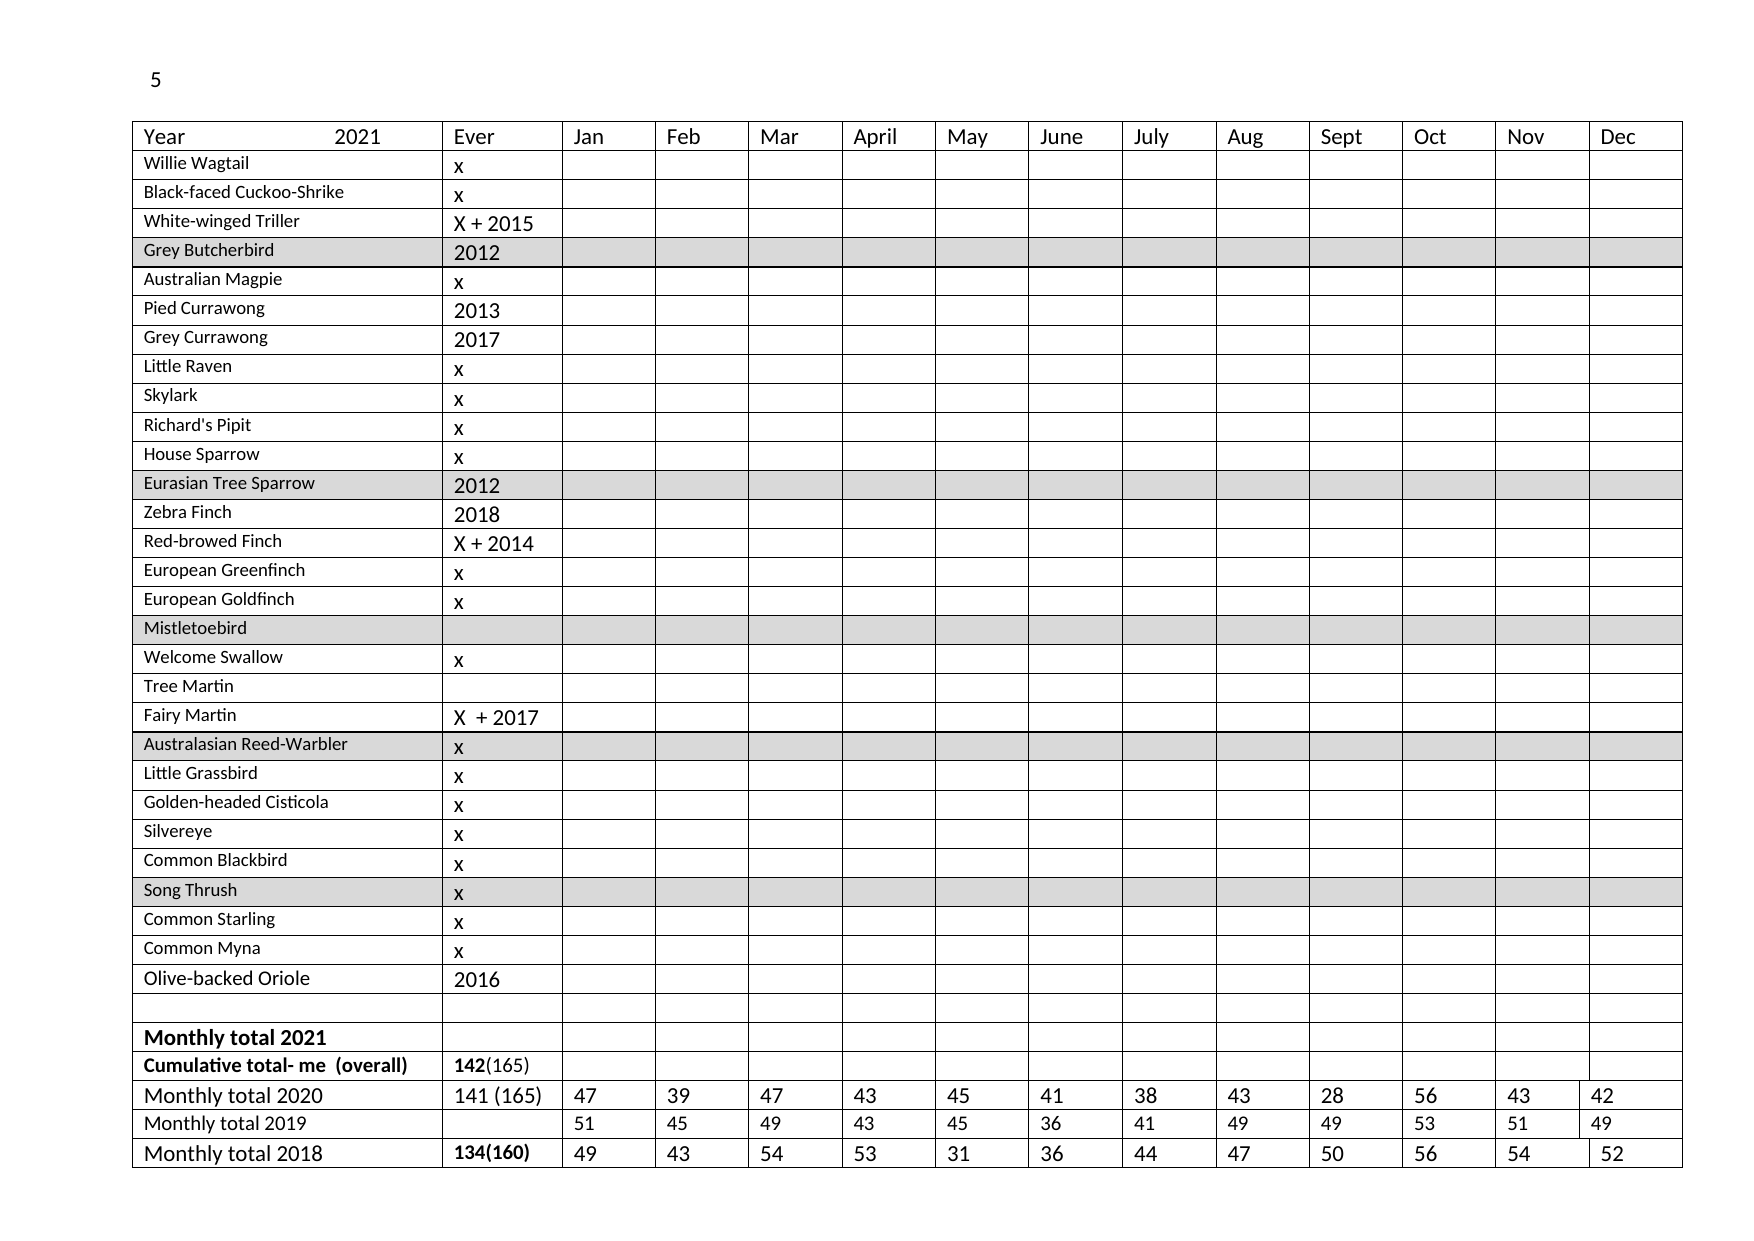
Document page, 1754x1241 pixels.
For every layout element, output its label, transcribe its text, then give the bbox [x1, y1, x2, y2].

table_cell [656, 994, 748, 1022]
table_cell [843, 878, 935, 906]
table_cell Aug [1217, 122, 1309, 150]
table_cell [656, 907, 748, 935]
table_cell [1496, 209, 1589, 237]
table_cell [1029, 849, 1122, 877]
table_cell [656, 355, 748, 383]
table_cell [656, 587, 748, 615]
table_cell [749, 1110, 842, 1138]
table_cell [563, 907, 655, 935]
table_cell [656, 384, 748, 412]
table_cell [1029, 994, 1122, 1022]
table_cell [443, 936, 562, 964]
table_cell [843, 733, 935, 760]
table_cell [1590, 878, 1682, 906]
table_cell [1310, 413, 1402, 441]
table_cell Tree Martin [133, 674, 442, 702]
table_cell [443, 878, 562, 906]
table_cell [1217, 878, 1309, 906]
table_cell [1123, 384, 1216, 412]
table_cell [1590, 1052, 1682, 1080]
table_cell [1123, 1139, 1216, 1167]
table_cell [843, 645, 935, 673]
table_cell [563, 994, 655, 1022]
table_cell [1496, 355, 1589, 383]
table_cell [1590, 384, 1682, 412]
table_cell Pied Currawong [133, 296, 442, 324]
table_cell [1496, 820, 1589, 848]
table_cell x [443, 820, 562, 848]
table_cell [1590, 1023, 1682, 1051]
table_cell [563, 151, 655, 179]
table_cell [656, 238, 748, 266]
table_cell [1310, 558, 1402, 586]
table_cell x [443, 733, 562, 760]
table_cell [1496, 384, 1589, 412]
table_cell [563, 268, 655, 295]
table_cell Year 2021 [133, 122, 442, 150]
table_cell Australasian Reed-Warbler [133, 733, 442, 760]
table_cell House Sparrow [133, 442, 442, 470]
table_cell [656, 442, 748, 470]
table_cell Feb [656, 122, 748, 150]
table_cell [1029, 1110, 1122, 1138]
table_cell Red-browed Finch [133, 529, 442, 557]
table_cell [1310, 733, 1402, 760]
table_cell [936, 703, 1028, 731]
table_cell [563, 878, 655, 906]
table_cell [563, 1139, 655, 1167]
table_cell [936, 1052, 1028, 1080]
table_cell x [443, 558, 562, 586]
table_cell [749, 471, 842, 499]
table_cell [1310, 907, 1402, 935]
table_cell [843, 209, 935, 237]
table_cell [1029, 587, 1122, 615]
table_cell [1123, 500, 1216, 528]
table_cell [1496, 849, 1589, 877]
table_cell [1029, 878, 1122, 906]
table_cell Mar [749, 122, 842, 150]
table_cell [1496, 326, 1589, 353]
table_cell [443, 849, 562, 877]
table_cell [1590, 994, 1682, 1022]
table_cell [1029, 791, 1122, 818]
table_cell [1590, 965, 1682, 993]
table_cell [1123, 587, 1216, 615]
table_cell [1123, 209, 1216, 237]
table_cell [443, 674, 562, 702]
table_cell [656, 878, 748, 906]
table_cell [656, 761, 748, 789]
table_cell [749, 703, 842, 731]
table_cell Australian Magpie [133, 268, 442, 295]
table_cell Black-faced Cuckoo-Shrike [133, 180, 442, 208]
table_cell [563, 442, 655, 470]
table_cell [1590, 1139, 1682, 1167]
table_cell [936, 180, 1028, 208]
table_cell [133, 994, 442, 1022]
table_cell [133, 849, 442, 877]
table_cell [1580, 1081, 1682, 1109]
table_cell [1403, 180, 1495, 208]
table_cell [843, 355, 935, 383]
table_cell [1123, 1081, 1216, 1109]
table_cell [749, 238, 842, 266]
table_cell [1310, 442, 1402, 470]
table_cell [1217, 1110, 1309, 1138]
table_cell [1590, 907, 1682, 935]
table_cell [749, 296, 842, 324]
table_cell [843, 820, 935, 848]
table_cell [1590, 326, 1682, 353]
table_cell [1496, 703, 1589, 731]
table_cell [1123, 268, 1216, 295]
table_cell [1310, 703, 1402, 731]
table_cell [1217, 674, 1309, 702]
table_cell [936, 413, 1028, 441]
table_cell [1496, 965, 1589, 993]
table_cell [1029, 413, 1122, 441]
table_cell [843, 296, 935, 324]
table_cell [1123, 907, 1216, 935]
table_cell [1590, 645, 1682, 673]
table_cell [1123, 791, 1216, 818]
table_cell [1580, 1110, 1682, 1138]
table_cell [936, 442, 1028, 470]
table_cell European Goldfinch [133, 587, 442, 615]
table_cell [1590, 296, 1682, 324]
table_cell [749, 645, 842, 673]
table_cell [1217, 529, 1309, 557]
table_cell x [443, 791, 562, 818]
table_cell [1310, 296, 1402, 324]
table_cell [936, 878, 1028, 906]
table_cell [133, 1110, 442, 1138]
table_cell [1217, 471, 1309, 499]
table_cell [656, 209, 748, 237]
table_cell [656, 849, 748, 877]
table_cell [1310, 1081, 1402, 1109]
table_cell [1217, 326, 1309, 353]
table_cell [1217, 442, 1309, 470]
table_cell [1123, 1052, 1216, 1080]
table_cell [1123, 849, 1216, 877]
table_cell [1403, 268, 1495, 295]
table_cell [1310, 355, 1402, 383]
table_cell [843, 326, 935, 353]
table_cell [936, 761, 1028, 789]
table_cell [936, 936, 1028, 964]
table_cell x [443, 761, 562, 789]
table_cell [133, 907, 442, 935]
table_cell [1217, 791, 1309, 818]
table_cell [749, 326, 842, 353]
table_cell [843, 151, 935, 179]
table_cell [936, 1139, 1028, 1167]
table_cell [1310, 471, 1402, 499]
table_cell [749, 587, 842, 615]
table_cell [1029, 442, 1122, 470]
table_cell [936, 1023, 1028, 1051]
table_cell [563, 529, 655, 557]
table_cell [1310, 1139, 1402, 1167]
table_cell [1590, 761, 1682, 789]
table_cell [749, 529, 842, 557]
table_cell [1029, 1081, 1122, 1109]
table_cell [1403, 529, 1495, 557]
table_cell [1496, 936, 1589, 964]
table_cell 2017 [443, 326, 562, 353]
table_cell [1217, 238, 1309, 266]
table_cell [1029, 209, 1122, 237]
table_cell [563, 791, 655, 818]
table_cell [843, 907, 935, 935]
table_cell [1217, 703, 1309, 731]
table_cell [936, 674, 1028, 702]
table_cell [656, 645, 748, 673]
table_cell [1217, 151, 1309, 179]
table_cell [1496, 791, 1589, 818]
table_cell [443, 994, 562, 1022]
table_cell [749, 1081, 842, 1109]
table_cell [1590, 529, 1682, 557]
table_cell [563, 500, 655, 528]
table_cell [1217, 209, 1309, 237]
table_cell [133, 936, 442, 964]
table_cell Sept [1310, 122, 1402, 150]
table_cell [749, 442, 842, 470]
table_cell [563, 616, 655, 644]
table_cell [1217, 761, 1309, 789]
table_cell [563, 558, 655, 586]
table_cell [1590, 355, 1682, 383]
table_cell [749, 500, 842, 528]
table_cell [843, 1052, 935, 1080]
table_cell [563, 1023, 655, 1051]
table_cell [1217, 733, 1309, 760]
table_cell [936, 500, 1028, 528]
table_cell [1496, 558, 1589, 586]
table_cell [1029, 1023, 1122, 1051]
table_cell [1217, 500, 1309, 528]
table_cell [843, 384, 935, 412]
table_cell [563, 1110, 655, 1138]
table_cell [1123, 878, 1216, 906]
table_cell [936, 587, 1028, 615]
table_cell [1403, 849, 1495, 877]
table_cell x [443, 384, 562, 412]
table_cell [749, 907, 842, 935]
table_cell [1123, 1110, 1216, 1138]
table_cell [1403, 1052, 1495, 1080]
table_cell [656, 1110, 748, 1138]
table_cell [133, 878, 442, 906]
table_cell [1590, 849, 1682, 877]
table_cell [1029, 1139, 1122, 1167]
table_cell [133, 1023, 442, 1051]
table_cell [1029, 326, 1122, 353]
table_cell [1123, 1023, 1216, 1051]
table_cell [563, 326, 655, 353]
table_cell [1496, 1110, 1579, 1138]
table_cell [749, 180, 842, 208]
table_cell [1029, 558, 1122, 586]
table_cell Eurasian Tree Sparrow [133, 471, 442, 499]
table_cell Nov [1496, 122, 1589, 150]
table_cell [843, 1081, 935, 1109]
table_cell [656, 529, 748, 557]
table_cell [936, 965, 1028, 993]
table_cell [936, 616, 1028, 644]
table_cell [1496, 238, 1589, 266]
table_cell [749, 209, 842, 237]
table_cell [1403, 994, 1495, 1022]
table_cell [563, 645, 655, 673]
table_cell Oct [1403, 122, 1495, 150]
table_cell [563, 674, 655, 702]
table_cell [563, 238, 655, 266]
table_cell [1496, 529, 1589, 557]
table_cell [1123, 616, 1216, 644]
table_cell [1403, 587, 1495, 615]
table_cell Grey Butcherbird [133, 238, 442, 266]
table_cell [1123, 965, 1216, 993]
table_cell Zebra Finch [133, 500, 442, 528]
table_cell [1029, 268, 1122, 295]
table_cell [1123, 238, 1216, 266]
table_cell [1123, 151, 1216, 179]
table_cell [1029, 238, 1122, 266]
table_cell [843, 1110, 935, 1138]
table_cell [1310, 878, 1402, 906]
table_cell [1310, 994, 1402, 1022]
table_cell [1217, 645, 1309, 673]
table_cell [1123, 558, 1216, 586]
table_cell [1590, 268, 1682, 295]
table_cell [1403, 384, 1495, 412]
table_cell [1029, 296, 1122, 324]
table_cell [1123, 442, 1216, 470]
table_cell [1029, 151, 1122, 179]
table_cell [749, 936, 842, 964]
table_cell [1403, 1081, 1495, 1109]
table_cell [1217, 384, 1309, 412]
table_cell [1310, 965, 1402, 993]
table_cell [1310, 384, 1402, 412]
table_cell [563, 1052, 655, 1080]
table_cell [1123, 413, 1216, 441]
table_cell May [936, 122, 1028, 150]
table_cell Mistletoebird [133, 616, 442, 644]
table_cell [749, 384, 842, 412]
table_cell [1590, 674, 1682, 702]
table_cell [843, 558, 935, 586]
table_cell [749, 791, 842, 818]
table_cell [1590, 180, 1682, 208]
table_cell [1590, 209, 1682, 237]
table_cell [1217, 413, 1309, 441]
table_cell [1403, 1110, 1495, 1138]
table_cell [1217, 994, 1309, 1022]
table_cell [1029, 703, 1122, 731]
table_cell [563, 413, 655, 441]
table_cell July [1123, 122, 1216, 150]
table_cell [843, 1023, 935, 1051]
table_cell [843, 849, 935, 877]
table_cell X + 2017 [443, 703, 562, 731]
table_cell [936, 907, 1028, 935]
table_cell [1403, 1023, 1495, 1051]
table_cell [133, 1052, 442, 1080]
table_cell [749, 616, 842, 644]
table_cell [656, 471, 748, 499]
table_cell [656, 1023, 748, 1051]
table_cell [1403, 616, 1495, 644]
table_cell [1123, 733, 1216, 760]
table_cell 2018 [443, 500, 562, 528]
table_cell [1123, 355, 1216, 383]
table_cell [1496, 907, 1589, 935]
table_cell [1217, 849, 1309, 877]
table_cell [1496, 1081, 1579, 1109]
table_cell [563, 733, 655, 760]
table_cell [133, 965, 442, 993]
table_cell [656, 791, 748, 818]
table_cell [656, 703, 748, 731]
table_cell [749, 558, 842, 586]
table_cell [843, 616, 935, 644]
table_cell [843, 471, 935, 499]
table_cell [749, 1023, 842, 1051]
table_cell [1123, 761, 1216, 789]
table_cell Ever [443, 122, 562, 150]
table_cell [936, 296, 1028, 324]
table_cell [1496, 471, 1589, 499]
table_cell [563, 209, 655, 237]
table_cell [936, 733, 1028, 760]
table_cell [1403, 413, 1495, 441]
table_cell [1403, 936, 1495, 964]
table_cell [1590, 791, 1682, 818]
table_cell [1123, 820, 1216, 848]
table_cell [936, 384, 1028, 412]
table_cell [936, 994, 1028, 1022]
table_cell April [843, 122, 935, 150]
table_cell [749, 674, 842, 702]
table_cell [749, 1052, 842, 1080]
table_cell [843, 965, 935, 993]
table_cell [1310, 616, 1402, 644]
table_cell [749, 761, 842, 789]
table_cell [1310, 500, 1402, 528]
table_cell Little Grassbird [133, 761, 442, 789]
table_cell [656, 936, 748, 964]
table_cell x [443, 645, 562, 673]
table_cell [656, 296, 748, 324]
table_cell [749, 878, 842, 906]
table_cell [843, 238, 935, 266]
table_cell [1590, 733, 1682, 760]
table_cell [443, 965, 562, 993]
table_cell [936, 529, 1028, 557]
table_cell [1496, 268, 1589, 295]
table_cell [1403, 209, 1495, 237]
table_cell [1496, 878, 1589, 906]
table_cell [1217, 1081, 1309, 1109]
table_cell Dec [1590, 122, 1682, 150]
table_cell Welcome Swallow [133, 645, 442, 673]
table_cell [1310, 268, 1402, 295]
table_cell [843, 180, 935, 208]
table_cell [1029, 616, 1122, 644]
table_cell [563, 384, 655, 412]
table_cell [1123, 674, 1216, 702]
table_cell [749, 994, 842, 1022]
table_cell [843, 442, 935, 470]
table_cell [1123, 296, 1216, 324]
table_cell [656, 268, 748, 295]
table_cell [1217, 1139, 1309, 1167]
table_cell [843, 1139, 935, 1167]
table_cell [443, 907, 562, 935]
table_cell [1590, 703, 1682, 731]
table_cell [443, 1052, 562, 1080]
table_cell [749, 355, 842, 383]
table_cell [1310, 761, 1402, 789]
table_cell 2012 [443, 238, 562, 266]
table_cell [843, 703, 935, 731]
table_cell Willie Wagtail [133, 151, 442, 179]
table_cell [656, 151, 748, 179]
table_cell [1403, 791, 1495, 818]
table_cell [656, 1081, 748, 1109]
table_cell [656, 674, 748, 702]
table_cell [1496, 413, 1589, 441]
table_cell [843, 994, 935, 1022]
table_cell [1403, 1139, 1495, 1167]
table_cell [563, 180, 655, 208]
table_cell [656, 500, 748, 528]
table_cell [936, 238, 1028, 266]
table_cell [1310, 180, 1402, 208]
table_cell [1310, 326, 1402, 353]
table_cell [563, 587, 655, 615]
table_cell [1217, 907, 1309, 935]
table_cell [1496, 442, 1589, 470]
table_cell [1217, 616, 1309, 644]
table_cell [1310, 238, 1402, 266]
table_cell [843, 413, 935, 441]
table_cell [843, 529, 935, 557]
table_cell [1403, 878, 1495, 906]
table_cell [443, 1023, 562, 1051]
table_cell [1217, 296, 1309, 324]
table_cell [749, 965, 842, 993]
table_cell [843, 791, 935, 818]
table_cell [1217, 355, 1309, 383]
table_cell [1403, 355, 1495, 383]
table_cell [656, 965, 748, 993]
table_cell x [443, 151, 562, 179]
table_cell [1496, 587, 1589, 615]
table_cell [1403, 558, 1495, 586]
table_cell [1029, 355, 1122, 383]
table_cell [1590, 471, 1682, 499]
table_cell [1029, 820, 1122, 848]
table_cell [656, 616, 748, 644]
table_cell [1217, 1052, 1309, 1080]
table_cell [1029, 761, 1122, 789]
table_cell [563, 761, 655, 789]
table_cell X + 2014 [443, 529, 562, 557]
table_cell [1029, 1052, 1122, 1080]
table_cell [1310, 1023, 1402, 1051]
table_cell [1590, 500, 1682, 528]
table_cell [749, 151, 842, 179]
table_cell [656, 413, 748, 441]
table_cell Silvereye [133, 820, 442, 848]
table_cell [1403, 703, 1495, 731]
table_cell [1590, 238, 1682, 266]
table_cell [1496, 733, 1589, 760]
table_cell Fairy Martin [133, 703, 442, 731]
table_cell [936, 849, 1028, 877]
table_cell [1590, 558, 1682, 586]
table_cell [563, 296, 655, 324]
table_cell [1029, 733, 1122, 760]
table_cell [563, 471, 655, 499]
table_cell [1310, 791, 1402, 818]
table_cell [843, 761, 935, 789]
table_cell Grey Currawong [133, 326, 442, 353]
table_cell [1590, 413, 1682, 441]
table_cell [936, 645, 1028, 673]
table_cell [1310, 209, 1402, 237]
table_cell x [443, 587, 562, 615]
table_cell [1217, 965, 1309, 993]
table_cell 2012 [443, 471, 562, 499]
table_cell [1029, 500, 1122, 528]
table_cell 2013 [443, 296, 562, 324]
table_cell [656, 820, 748, 848]
table_cell [1496, 500, 1589, 528]
table_cell [1217, 558, 1309, 586]
table_cell [1403, 674, 1495, 702]
table_cell [1403, 238, 1495, 266]
table_cell x [443, 442, 562, 470]
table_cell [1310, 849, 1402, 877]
table_cell [1310, 529, 1402, 557]
table_cell White-winged Triller [133, 209, 442, 237]
table_cell [1123, 326, 1216, 353]
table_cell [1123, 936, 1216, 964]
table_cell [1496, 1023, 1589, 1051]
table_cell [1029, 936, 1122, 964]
table_cell [1029, 674, 1122, 702]
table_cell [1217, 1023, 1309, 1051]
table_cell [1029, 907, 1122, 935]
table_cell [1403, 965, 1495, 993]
table_cell [1029, 529, 1122, 557]
table_cell [1029, 471, 1122, 499]
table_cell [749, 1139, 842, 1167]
table_cell [1123, 180, 1216, 208]
table_cell [1310, 587, 1402, 615]
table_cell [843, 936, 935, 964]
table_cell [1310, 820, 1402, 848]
table_cell x [443, 355, 562, 383]
table_cell [1403, 151, 1495, 179]
table_cell [1403, 442, 1495, 470]
table_cell Little Raven [133, 355, 442, 383]
table_cell [563, 820, 655, 848]
table_cell [1403, 500, 1495, 528]
table_cell [1496, 645, 1589, 673]
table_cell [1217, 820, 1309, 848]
table_cell [1590, 151, 1682, 179]
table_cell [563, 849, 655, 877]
table_cell [1496, 296, 1589, 324]
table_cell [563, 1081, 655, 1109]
table_cell [1496, 616, 1589, 644]
table_cell [1403, 733, 1495, 760]
table_cell European Greenfinch [133, 558, 442, 586]
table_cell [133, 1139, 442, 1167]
table_cell [936, 326, 1028, 353]
table_cell [1590, 616, 1682, 644]
table_cell [749, 413, 842, 441]
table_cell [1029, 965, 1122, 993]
table_cell [936, 151, 1028, 179]
table_cell [1496, 151, 1589, 179]
table_cell [1310, 645, 1402, 673]
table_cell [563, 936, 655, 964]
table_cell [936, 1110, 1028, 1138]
table_cell [1029, 384, 1122, 412]
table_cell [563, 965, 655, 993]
table_cell [1123, 645, 1216, 673]
table_cell [936, 471, 1028, 499]
table_cell [749, 820, 842, 848]
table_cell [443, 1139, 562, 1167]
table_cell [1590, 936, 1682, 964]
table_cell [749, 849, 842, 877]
table_cell [1310, 674, 1402, 702]
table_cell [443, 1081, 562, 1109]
table_cell [1310, 151, 1402, 179]
table_cell [843, 674, 935, 702]
table_cell [1590, 587, 1682, 615]
table_cell [1403, 296, 1495, 324]
table_cell [936, 791, 1028, 818]
table_cell June [1029, 122, 1122, 150]
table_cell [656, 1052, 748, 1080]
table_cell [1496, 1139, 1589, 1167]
table_cell X + 2015 [443, 209, 562, 237]
table_cell [1403, 645, 1495, 673]
table_cell [843, 587, 935, 615]
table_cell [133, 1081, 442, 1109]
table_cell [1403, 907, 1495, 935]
table_cell [936, 355, 1028, 383]
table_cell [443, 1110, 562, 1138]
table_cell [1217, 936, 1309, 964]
table_cell [936, 268, 1028, 295]
table_cell [1029, 180, 1122, 208]
table_cell [1590, 442, 1682, 470]
table_cell [1217, 268, 1309, 295]
table_cell [656, 558, 748, 586]
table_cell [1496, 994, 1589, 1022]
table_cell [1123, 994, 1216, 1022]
table_cell [843, 500, 935, 528]
table_cell [936, 820, 1028, 848]
table_cell [1496, 674, 1589, 702]
table_cell [656, 326, 748, 353]
table_cell x [443, 268, 562, 295]
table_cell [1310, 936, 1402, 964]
table_cell [563, 355, 655, 383]
table_cell [443, 616, 562, 644]
table_cell [1496, 180, 1589, 208]
table_cell Jan [563, 122, 655, 150]
table_cell [1496, 761, 1589, 789]
table_cell [936, 209, 1028, 237]
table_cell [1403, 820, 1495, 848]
table_cell [936, 558, 1028, 586]
table_cell [843, 268, 935, 295]
table_cell [1403, 761, 1495, 789]
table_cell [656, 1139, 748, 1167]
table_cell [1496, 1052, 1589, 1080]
table_cell [1217, 587, 1309, 615]
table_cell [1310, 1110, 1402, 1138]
table_cell [1123, 703, 1216, 731]
table_cell [1403, 471, 1495, 499]
table_cell Golden-headed Cisticola [133, 791, 442, 818]
table_cell [1217, 180, 1309, 208]
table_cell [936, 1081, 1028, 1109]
table_cell x [443, 180, 562, 208]
table_cell Skylark [133, 384, 442, 412]
table_cell [749, 733, 842, 760]
table_cell [1123, 529, 1216, 557]
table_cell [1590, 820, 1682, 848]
table_cell Richard's Pipit [133, 413, 442, 441]
table_cell [656, 180, 748, 208]
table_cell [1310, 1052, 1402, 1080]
table_cell x [443, 413, 562, 441]
table_cell [563, 703, 655, 731]
table_cell [1403, 326, 1495, 353]
table_cell [656, 733, 748, 760]
table_cell [1029, 645, 1122, 673]
table_cell [749, 268, 842, 295]
table_cell [1123, 471, 1216, 499]
